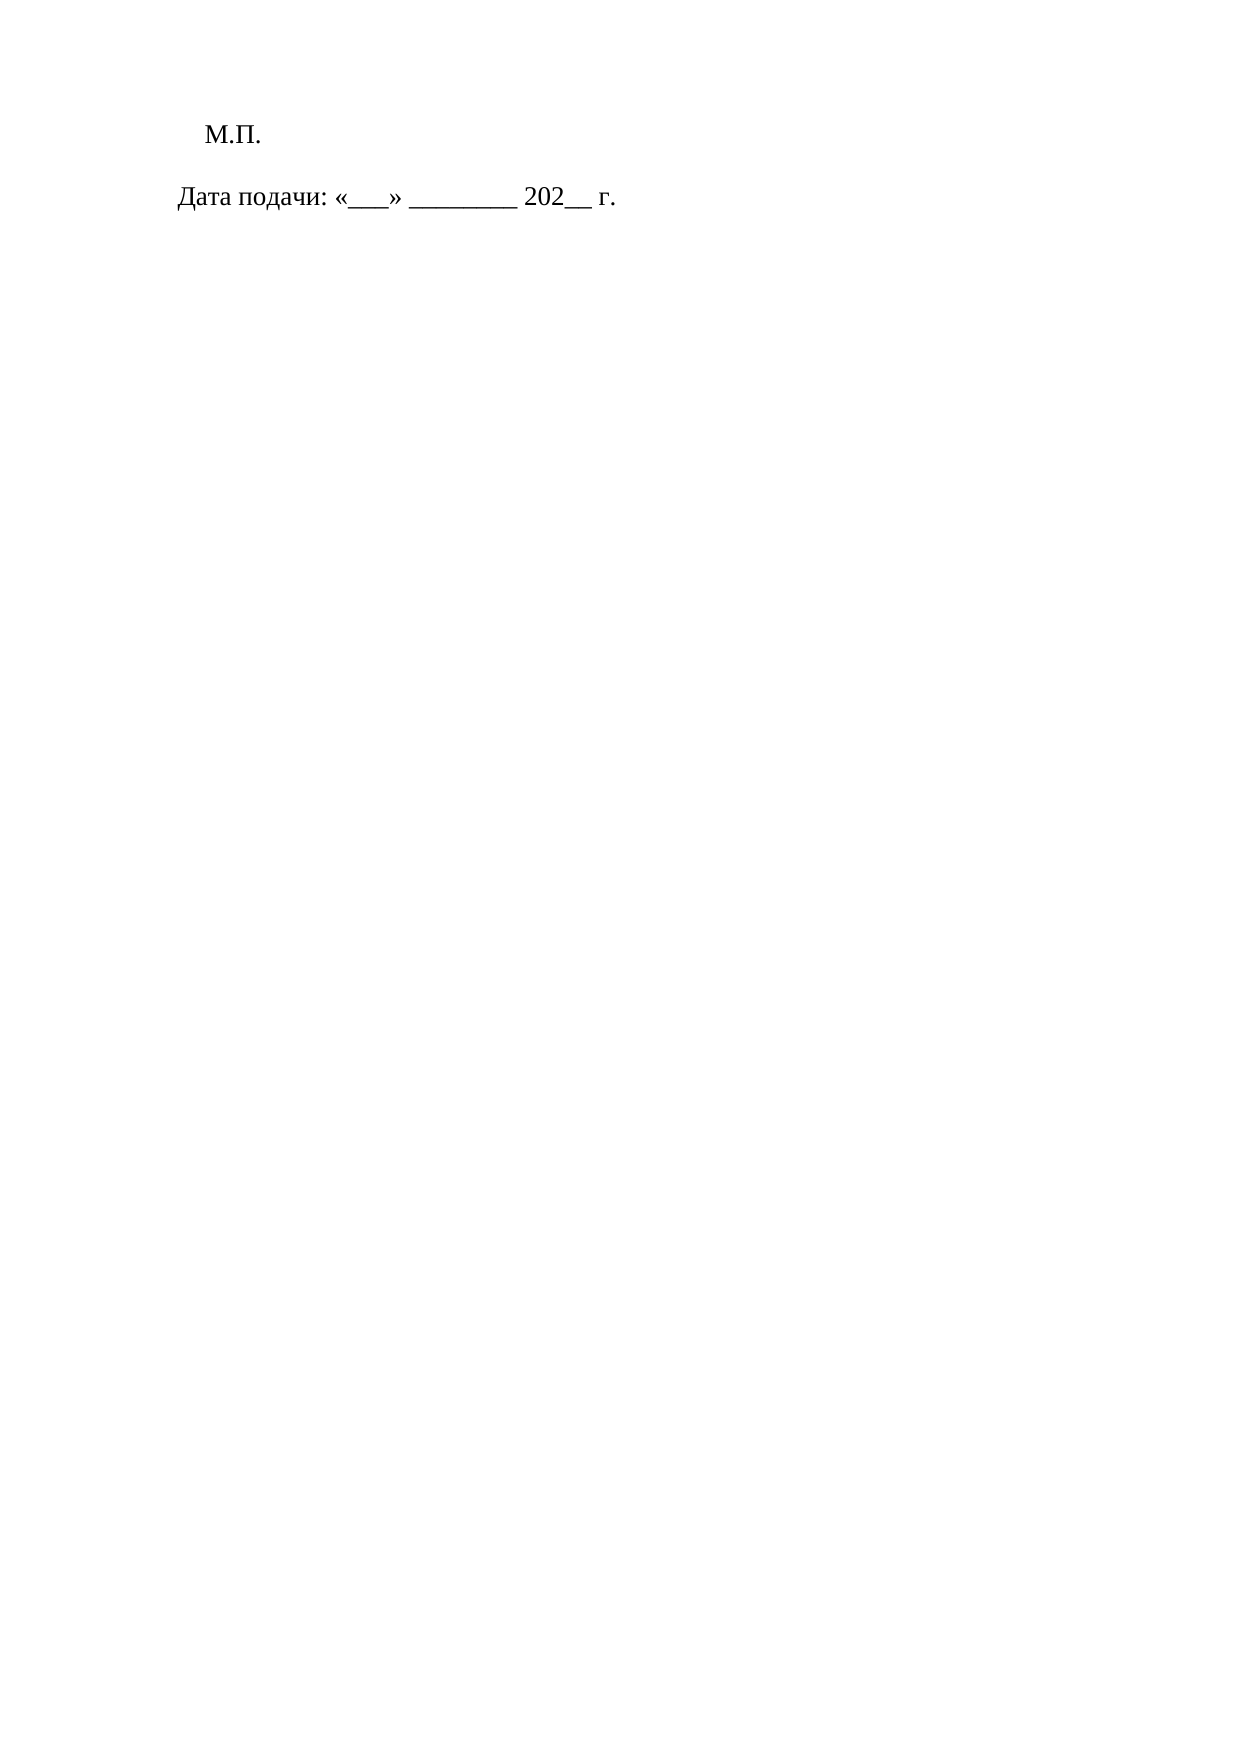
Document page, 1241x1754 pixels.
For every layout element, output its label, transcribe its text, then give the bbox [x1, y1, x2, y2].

text М.П. [177, 118, 1152, 149]
text Дата подачи: «___» ________ 202__ г. [177, 180, 1152, 212]
